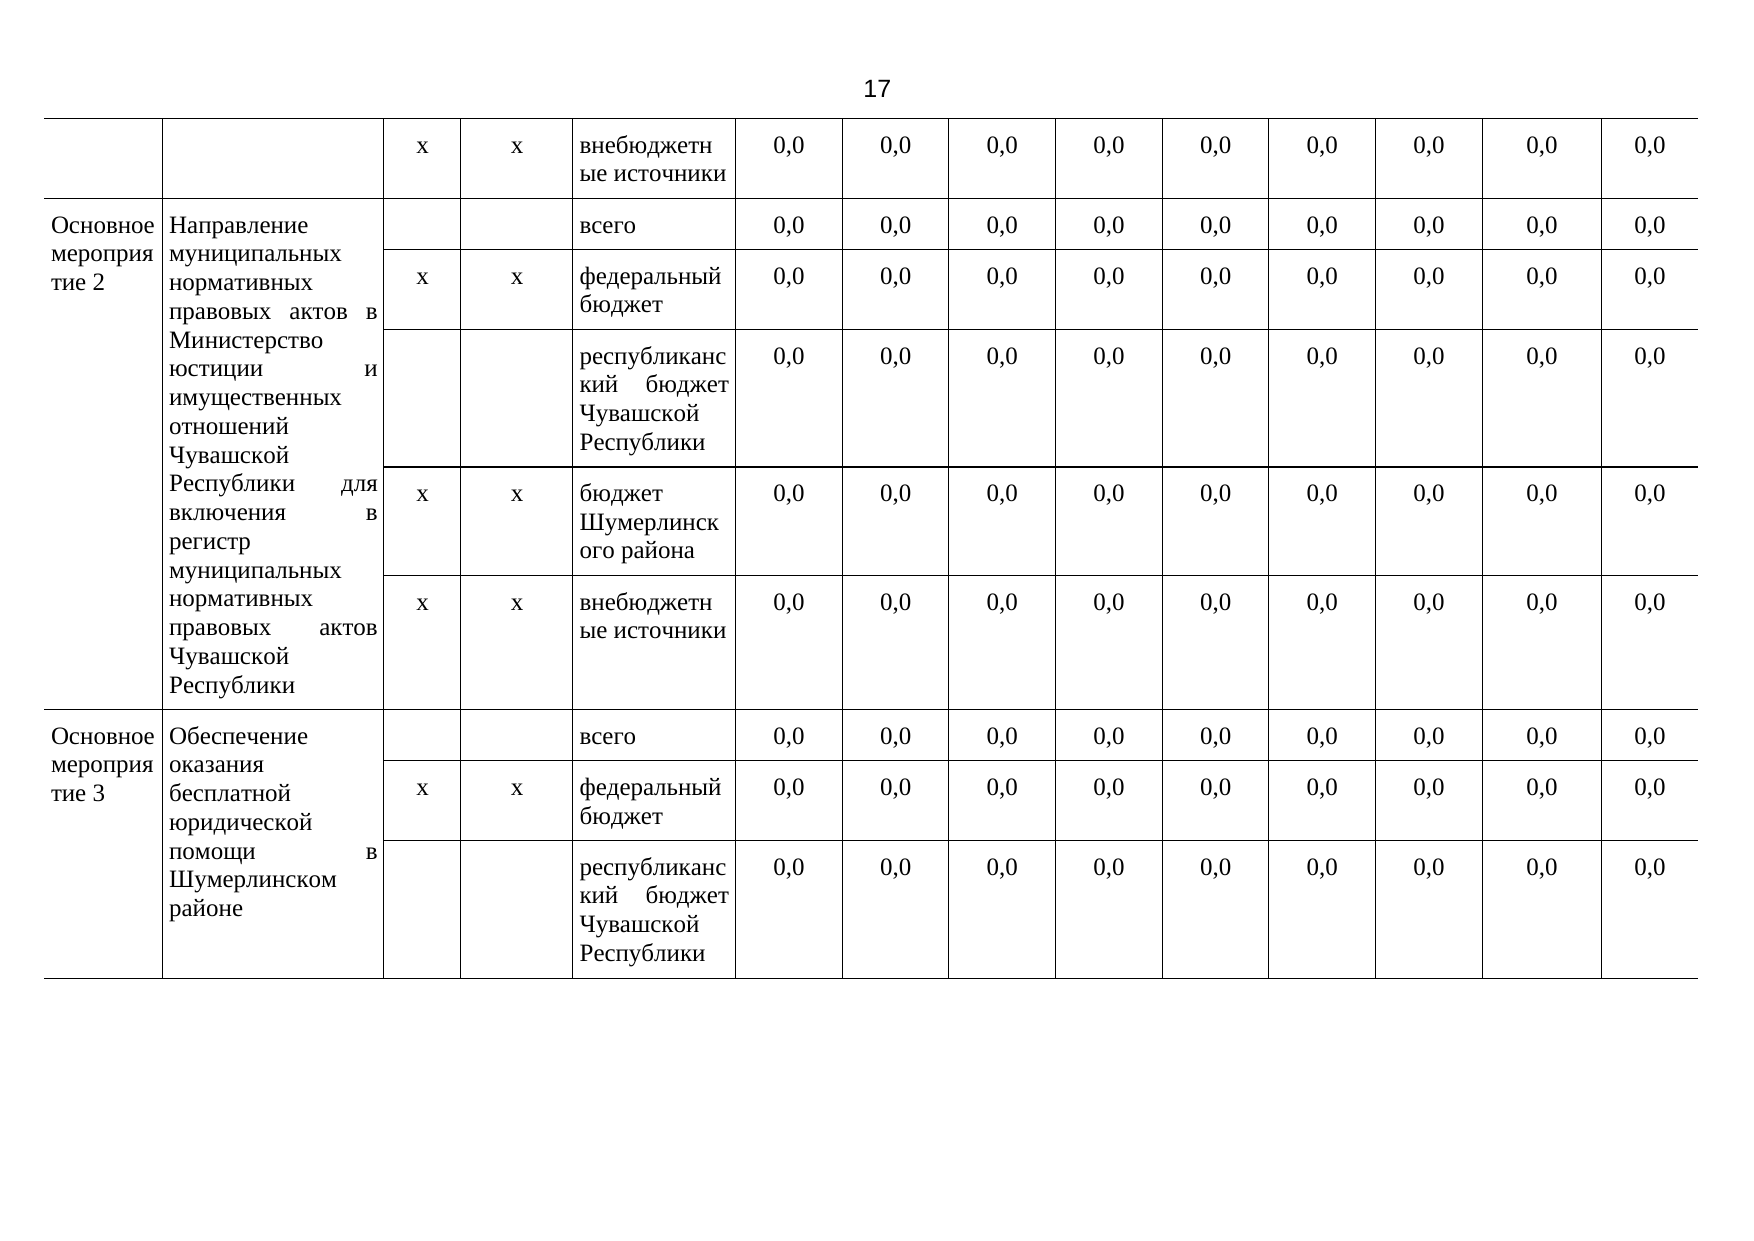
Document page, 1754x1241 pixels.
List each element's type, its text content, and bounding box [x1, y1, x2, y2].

table_cell 0,0 [1056, 250, 1162, 329]
table_cell 0,0 [843, 710, 948, 760]
table_cell 0,0 [1483, 199, 1601, 249]
table_cell 0,0 [736, 199, 842, 249]
table_cell 0,0 [1163, 841, 1268, 978]
table_cell 0,0 [949, 710, 1055, 760]
table_cell x [384, 468, 460, 575]
table_cell 0,0 [949, 330, 1055, 466]
table_cell 0,0 [1376, 330, 1482, 466]
table_cell 0,0 [1056, 119, 1162, 198]
table_cell 0,0 [949, 761, 1055, 840]
table_cell 0,0 [1163, 119, 1268, 198]
table_cell 0,0 [1056, 710, 1162, 760]
table_cell 0,0 [736, 576, 842, 709]
table_cell x [384, 576, 460, 709]
table_cell 0,0 [736, 468, 842, 575]
table_cell 0,0 [1602, 576, 1698, 709]
table_cell [461, 710, 572, 760]
table_cell 0,0 [1602, 330, 1698, 466]
table_cell 0,0 [1163, 761, 1268, 840]
table_cell 0,0 [1483, 250, 1601, 329]
table_cell 0,0 [736, 841, 842, 978]
table_cell 0,0 [1163, 330, 1268, 466]
table_cell 0,0 [1269, 761, 1375, 840]
table_cell внебюджетные источники [573, 576, 735, 709]
table_cell [384, 710, 460, 760]
table_cell x [461, 119, 572, 198]
table_cell 0,0 [1376, 841, 1482, 978]
table_cell x [384, 761, 460, 840]
table_cell 0,0 [1269, 841, 1375, 978]
table_cell x [461, 468, 572, 575]
table_cell 0,0 [1056, 841, 1162, 978]
table_cell 0,0 [1602, 841, 1698, 978]
table_cell 0,0 [1163, 576, 1268, 709]
table_cell 0,0 [1376, 250, 1482, 329]
table_cell всего [573, 710, 735, 760]
table_cell 0,0 [736, 330, 842, 466]
table_cell 0,0 [736, 250, 842, 329]
table_cell 0,0 [1483, 841, 1601, 978]
table_cell 0,0 [843, 841, 948, 978]
table_cell 0,0 [1483, 710, 1601, 760]
table_cell 0,0 [1602, 761, 1698, 840]
table_cell бюджет Шумерлинского района [573, 468, 735, 575]
table_cell x [461, 250, 572, 329]
table_cell 0,0 [1056, 330, 1162, 466]
table_cell 0,0 [843, 330, 948, 466]
table_cell Обеспечение оказания бесплатной юридической помощи в Шумерлинском районе [163, 710, 383, 978]
table_cell 0,0 [1376, 119, 1482, 198]
table_cell 0,0 [1376, 761, 1482, 840]
table_cell x [384, 119, 460, 198]
table_cell 0,0 [1163, 250, 1268, 329]
table_cell Направление муниципальных нормативных правовых актов в Министерство юстиции и имущественных отношений Чувашской Республики для включения в регистр муниципальных нормативных правовых актов Чувашской Республики [163, 199, 383, 709]
table_cell 0,0 [1483, 330, 1601, 466]
table_cell x [384, 250, 460, 329]
table_cell 0,0 [1056, 576, 1162, 709]
table_cell 0,0 [1602, 250, 1698, 329]
table_cell 0,0 [1163, 199, 1268, 249]
table_cell 0,0 [1269, 330, 1375, 466]
table_cell 0,0 [736, 119, 842, 198]
table_cell x [461, 576, 572, 709]
table_cell 0,0 [1269, 199, 1375, 249]
table_cell 0,0 [843, 761, 948, 840]
table_cell республиканский бюджет Чувашской Республики [573, 841, 735, 978]
table_cell 0,0 [1483, 468, 1601, 575]
table_cell всего [573, 199, 735, 249]
table_cell [461, 841, 572, 978]
table_cell 0,0 [1483, 761, 1601, 840]
table_cell Основное мероприятие 2 [44, 199, 162, 709]
table_cell внебюджетные источники [573, 119, 735, 198]
table_cell 0,0 [1602, 468, 1698, 575]
table_cell 0,0 [1269, 468, 1375, 575]
table_cell 0,0 [843, 250, 948, 329]
table_cell 0,0 [1376, 468, 1482, 575]
table_cell 0,0 [736, 710, 842, 760]
table_cell 0,0 [843, 119, 948, 198]
table_cell 0,0 [1376, 199, 1482, 249]
table_cell x [461, 761, 572, 840]
table_cell [461, 330, 572, 466]
table_cell 0,0 [1056, 468, 1162, 575]
table_cell федеральный бюджет [573, 761, 735, 840]
table_cell 0,0 [1269, 250, 1375, 329]
table_cell 0,0 [1269, 119, 1375, 198]
table_cell 0,0 [949, 250, 1055, 329]
table_cell 0,0 [736, 761, 842, 840]
table_cell 0,0 [1602, 199, 1698, 249]
table_cell Основное мероприятие 3 [44, 710, 162, 978]
table_cell 0,0 [1376, 710, 1482, 760]
table_cell 0,0 [1602, 710, 1698, 760]
table_cell 0,0 [949, 199, 1055, 249]
table_cell 0,0 [843, 576, 948, 709]
table_cell 0,0 [1056, 761, 1162, 840]
table_cell [461, 199, 572, 249]
table_cell 0,0 [1163, 710, 1268, 760]
table_cell 0,0 [1483, 576, 1601, 709]
table_cell 0,0 [1056, 199, 1162, 249]
table_cell 0,0 [1483, 119, 1601, 198]
table_cell 0,0 [949, 841, 1055, 978]
table_cell 0,0 [1602, 119, 1698, 198]
table_cell 0,0 [949, 468, 1055, 575]
table_cell 0,0 [949, 576, 1055, 709]
table_cell 0,0 [1269, 710, 1375, 760]
table_cell 0,0 [843, 468, 948, 575]
table_cell [384, 199, 460, 249]
table_cell 0,0 [1269, 576, 1375, 709]
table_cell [573, 330, 735, 466]
table_cell 0,0 [1376, 576, 1482, 709]
table_cell [384, 841, 460, 978]
table_cell федеральный бюджет [573, 250, 735, 329]
table_cell [384, 330, 460, 466]
table_cell 0,0 [949, 119, 1055, 198]
table_cell 0,0 [843, 199, 948, 249]
table_cell 0,0 [1163, 468, 1268, 575]
